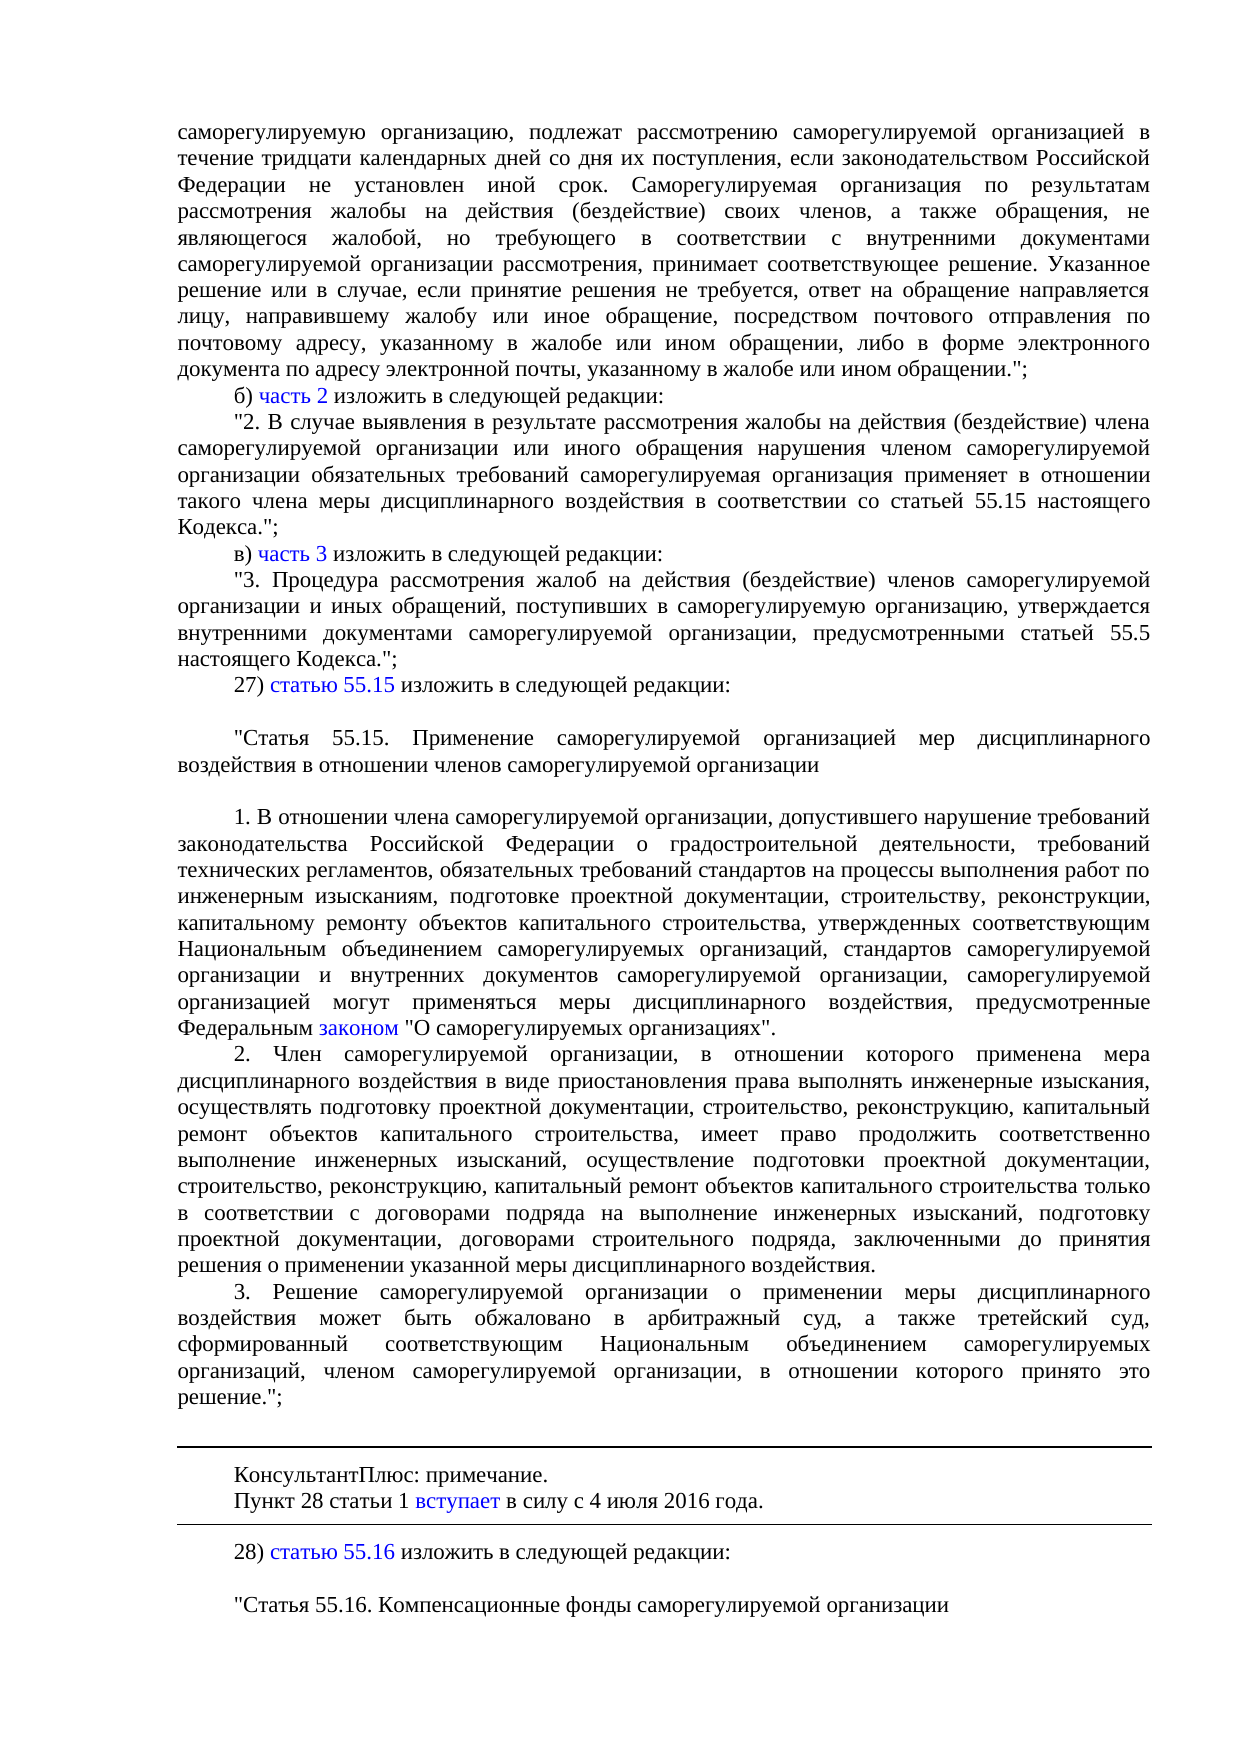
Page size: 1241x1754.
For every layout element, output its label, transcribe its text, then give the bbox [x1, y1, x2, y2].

text б) часть 2 изложить в следующей редакции: [177, 382, 1152, 408]
text в) часть 3 изложить в следующей редакции: [177, 540, 1152, 566]
text Пункт 28 статьи 1 вступает в силу с 4 июля 2016 года. [177, 1487, 1152, 1513]
text 3. Решение саморегулируемой организации о применении меры дисциплинарного воздействия может быть обжаловано в арбитражный суд, а также третейский суд, сформированный соответствующим Национальным объединением саморегулируемых организаций, членом саморегулируемой организации, в отношении которого принято это решение."; [177, 1278, 1152, 1409]
text "Статья 55.15. Применение саморегулируемой организацией мер дисциплинарного воздействия в отношении членов саморегулируемой организации [177, 724, 1152, 777]
text 27) статью 55.15 изложить в следующей редакции: [177, 672, 1152, 698]
text 1. В отношении члена саморегулируемой организации, допустившего нарушение требований законодательства Российской Федерации о градостроительной деятельности, требований технических регламентов, обязательных требований стандартов на процессы выполнения работ по инженерным изысканиям, подготовке проектной документации, строительству, реконструкции, капитальному ремонту объектов капитального строительства, утвержденных соответствующим Национальным объединением саморегулируемых организаций, стандартов саморегулируемой организации и внутренних документов саморегулируемой организации, саморегулируемой организацией могут применяться меры дисциплинарного воздействия, предусмотренные Федеральным законом "О саморегулируемых организациях". [177, 803, 1152, 1041]
text 28) статью 55.16 изложить в следующей редакции: [177, 1538, 1152, 1564]
text "2. В случае выявления в результате рассмотрения жалобы на действия (бездействие) члена саморегулируемой организации или иного обращения нарушения членом саморегулируемой организации обязательных требований саморегулируемая организация применяет в отношении такого члена меры дисциплинарного воздействия в соответствии со статьей 55.15 настоящего Кодекса."; [177, 408, 1152, 540]
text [177, 118, 1152, 382]
text "3. Процедура рассмотрения жалоб на действия (бездействие) членов саморегулируемой организации и иных обращений, поступивших в саморегулируемую организацию, утверждается внутренними документами саморегулируемой организации, предусмотренными статьей 55.5 настоящего Кодекса."; [177, 566, 1152, 672]
text 2. Член саморегулируемой организации, в отношении которого применена мера дисциплинарного воздействия в виде приостановления права выполнять инженерные изыскания, осуществлять подготовку проектной документации, строительство, реконструкцию, капитальный ремонт объектов капитального строительства, имеет право продолжить соответственно выполнение инженерных изысканий, осуществление подготовки проектной документации, строительство, реконструкцию, капитальный ремонт объектов капитального строительства только в соответствии с договорами подряда на выполнение инженерных изысканий, подготовку проектной документации, договорами строительного подряда, заключенными до принятия решения о применении указанной меры дисциплинарного воздействия. [177, 1041, 1152, 1278]
text "Статья 55.16. Компенсационные фонды саморегулируемой организации [177, 1591, 1152, 1617]
text КонсультантПлюс: примечание. [177, 1461, 1152, 1487]
